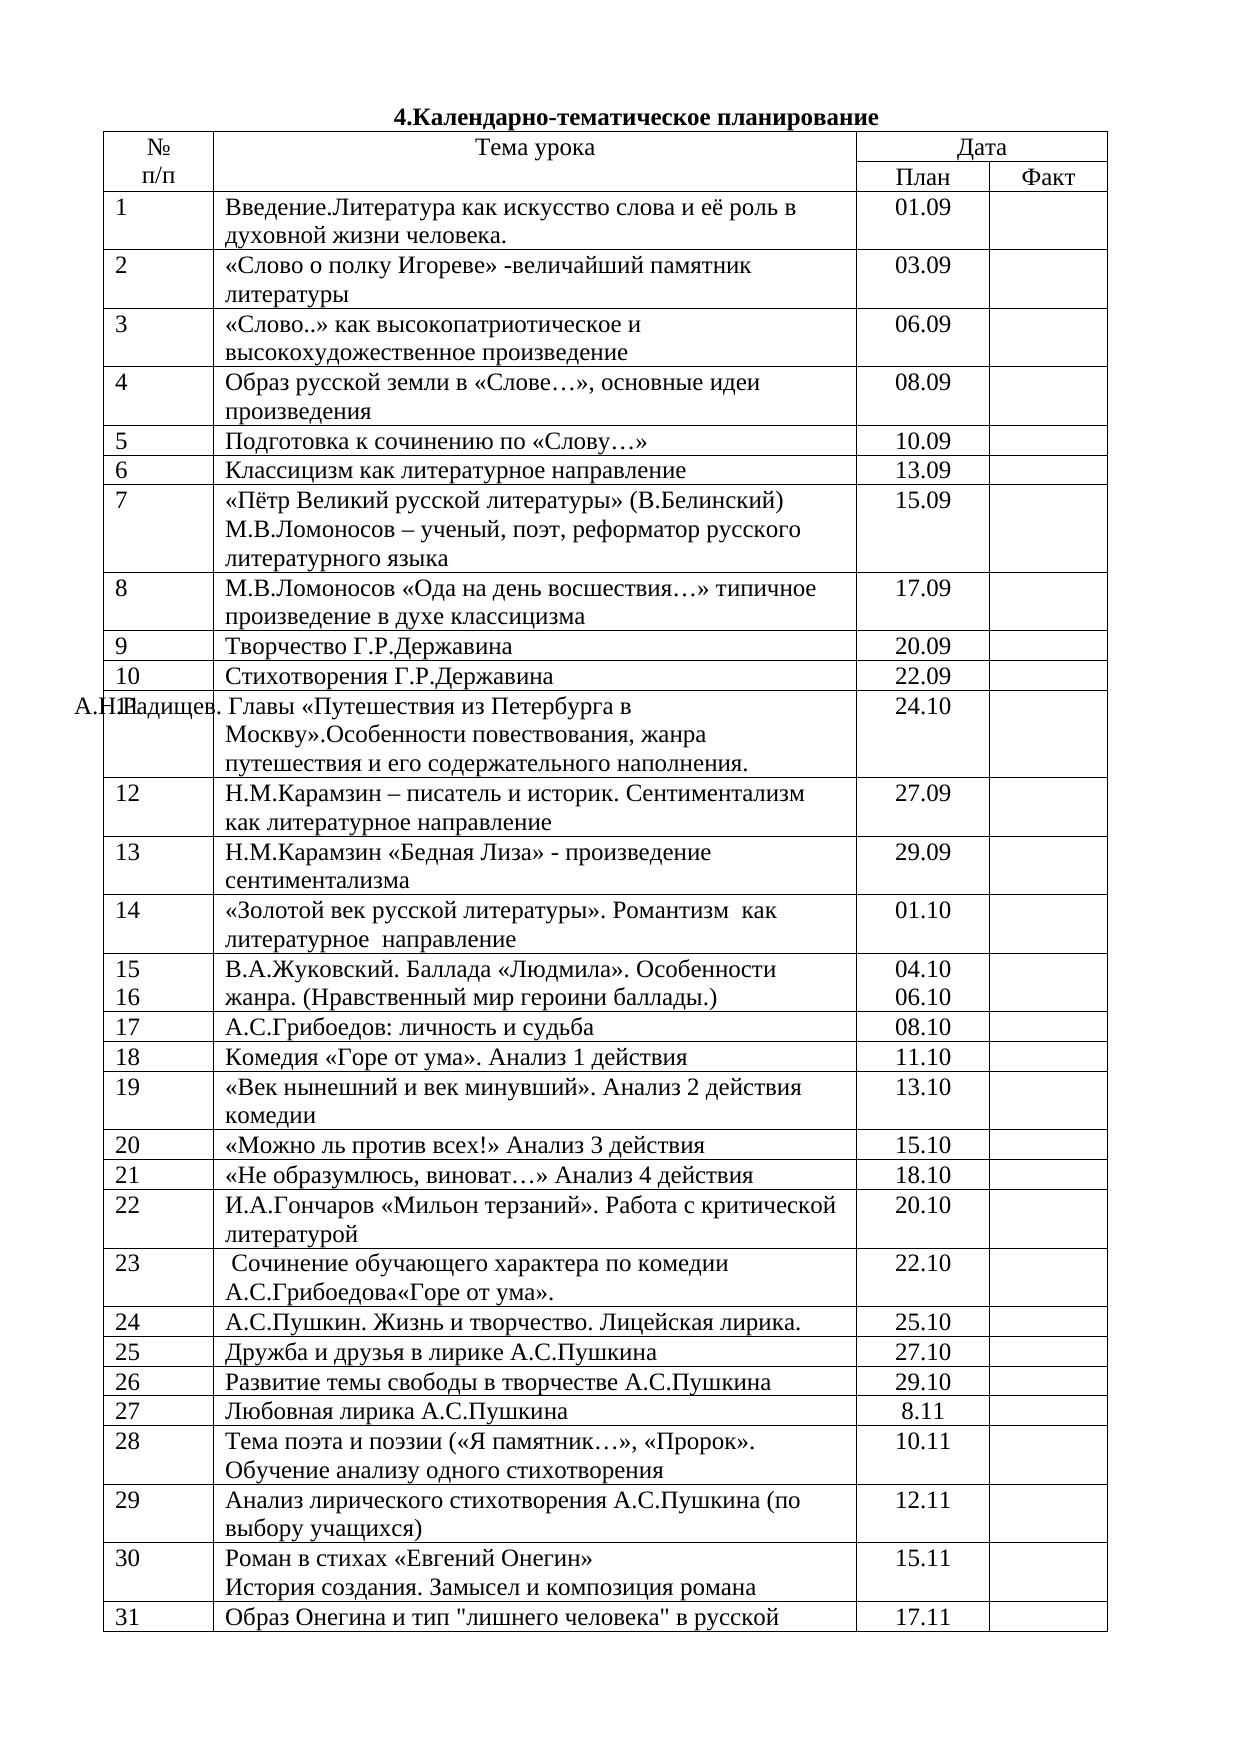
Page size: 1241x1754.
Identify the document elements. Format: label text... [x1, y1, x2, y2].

table_cell И.А.Гончаров «Мильон терзаний». Работа с критической литературой [214, 1190, 856, 1247]
table_cell 20.09 [857, 631, 989, 660]
table_cell 11.10 [857, 1042, 989, 1071]
table_cell 03.09 [857, 250, 989, 308]
table_cell [990, 192, 1107, 249]
table_cell 11 [104, 691, 213, 777]
table_cell 29.09 [857, 837, 989, 894]
table_cell Н.М.Карамзин – писатель и историк. Сентиментализм как литературное направление [214, 778, 856, 836]
table_cell «Слово о полку Игореве» -величайший памятник литературы [214, 250, 856, 308]
table_cell 18.10 [857, 1160, 989, 1189]
table_cell 7 [104, 485, 213, 572]
table_cell Образ русской земли в «Слове…», основные идеи произведения [214, 367, 856, 425]
table_cell 3 [104, 309, 213, 366]
table_cell 01.10 [857, 895, 989, 953]
table_cell [990, 1160, 1107, 1189]
table_cell [990, 456, 1107, 484]
table_cell [990, 1485, 1107, 1542]
table_header Тема урока [214, 132, 856, 191]
table_cell А.С.Пушкин. Жизнь и творчество. Лицейская лирика. [214, 1307, 856, 1336]
table_cell 28 [104, 1426, 213, 1484]
table_cell 2 [104, 250, 213, 308]
table_cell 12.11 [857, 1485, 989, 1542]
table_cell 15 16 [104, 954, 213, 1011]
table_cell [990, 1543, 1107, 1601]
table_cell А.С.Грибоедов: личность и судьба [214, 1012, 856, 1041]
table_cell Факт [990, 162, 1107, 191]
table_cell Роман в стихах «Евгений Онегин» История создания. Замысел и композиция романа [214, 1543, 856, 1601]
table_cell 27.10 [857, 1337, 989, 1366]
table_header № п/п [104, 132, 213, 191]
table_cell [990, 691, 1107, 777]
table_cell 9 [104, 631, 213, 660]
table_cell 19 [104, 1072, 213, 1129]
table_cell 27.09 [857, 778, 989, 836]
table_cell В.А.Жуковский. Баллада «Людмила». Особенности жанра. (Нравственный мир героини баллады.) [214, 954, 856, 1011]
table_cell «Век нынешний и век минувший». Анализ 2 действия комедии [214, 1072, 856, 1129]
table_cell 1 [104, 192, 213, 249]
table_cell 5 [104, 426, 213, 454]
table_cell Тема поэта и поэзии («Я памятник…», «Пророк». Обучение анализу одного стихотворения [214, 1426, 856, 1484]
table_cell Подготовка к сочинению по «Слову…» [214, 426, 856, 454]
table_cell [990, 1367, 1107, 1395]
table_cell [990, 1337, 1107, 1366]
table_cell [990, 573, 1107, 630]
table_cell Введение.Литература как искусство слова и её роль в духовной жизни человека. [214, 192, 856, 249]
table_cell 27 [104, 1396, 213, 1425]
table_cell Классицизм как литературное направление [214, 456, 856, 484]
table_cell [990, 309, 1107, 366]
table_cell 25.10 [857, 1307, 989, 1336]
table_cell 10 [104, 661, 213, 690]
table_cell «Можно ль против всех!» Анализ 3 действия [214, 1130, 856, 1159]
table_cell М.В.Ломоносов «Ода на день восшествия…» типичное произведение в духе классицизма [214, 573, 856, 630]
table_header Дата [857, 132, 1107, 161]
table_cell [990, 1396, 1107, 1425]
table_cell [990, 778, 1107, 836]
table_cell [990, 1602, 1107, 1631]
table_cell 17 [104, 1012, 213, 1041]
table_cell Творчество Г.Р.Державина [214, 631, 856, 660]
table_cell 08.10 [857, 1012, 989, 1041]
table_cell 8 [104, 573, 213, 630]
table_cell 6 [104, 456, 213, 484]
table_cell Любовная лирика А.С.Пушкина [214, 1396, 856, 1425]
table_cell «Слово..» как высокопатриотическое и высокохудожественное произведение [214, 309, 856, 366]
table_cell [990, 1249, 1107, 1306]
table_cell 01.09 [857, 192, 989, 249]
table_cell 15.09 [857, 485, 989, 572]
table_cell «Пётр Великий русской литературы» (В.Белинский) М.В.Ломоносов – ученый, поэт, реформатор русского литературного языка [214, 485, 856, 572]
table_cell [990, 367, 1107, 425]
table_cell 15.10 [857, 1130, 989, 1159]
table_cell 29.10 [857, 1367, 989, 1395]
table_cell 22.09 [857, 661, 989, 690]
table_cell [990, 250, 1107, 308]
table_cell 13.09 [857, 456, 989, 484]
table_cell 21 [104, 1160, 213, 1189]
table_cell [990, 1190, 1107, 1247]
table_cell 24.10 [857, 691, 989, 777]
table_cell Дружба и друзья в лирике А.С.Пушкина [214, 1337, 856, 1366]
table_cell 18 [104, 1042, 213, 1071]
table_cell [990, 485, 1107, 572]
table_cell 10.11 [857, 1426, 989, 1484]
table_cell Сочинение обучающего характера по комедии А.С.Грибоедова«Горе от ума». [214, 1249, 856, 1306]
table_cell Анализ лирического стихотворения А.С.Пушкина (по выбору учащихся) [214, 1485, 856, 1542]
table_cell 23 [104, 1249, 213, 1306]
table_cell 12 [104, 778, 213, 836]
table_cell 13 [104, 837, 213, 894]
table_cell [990, 631, 1107, 660]
text 4.Календарно-тематическое планирование [162, 102, 1196, 131]
table_cell 4 [104, 367, 213, 425]
table_cell [990, 1072, 1107, 1129]
table_cell [990, 1042, 1107, 1071]
table_cell Н.М.Карамзин «Бедная Лиза» - произведение сентиментализма [214, 837, 856, 894]
table_cell 17.09 [857, 573, 989, 630]
table_cell 13.10 [857, 1072, 989, 1129]
table_cell [990, 1130, 1107, 1159]
table_cell 20 [104, 1130, 213, 1159]
table_cell 22.10 [857, 1249, 989, 1306]
table_cell Комедия «Горе от ума». Анализ 1 действия [214, 1042, 856, 1071]
table_cell Развитие темы свободы в творчестве А.С.Пушкина [214, 1367, 856, 1395]
table_cell [990, 1307, 1107, 1336]
table_cell 8.11 [857, 1396, 989, 1425]
table_cell 15.11 [857, 1543, 989, 1601]
table_cell 31 [104, 1602, 213, 1631]
table_cell [990, 1426, 1107, 1484]
table_cell 24 [104, 1307, 213, 1336]
table_cell [990, 426, 1107, 454]
table_cell 29 [104, 1485, 213, 1542]
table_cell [214, 1602, 856, 1631]
table_cell А.Н.Радищев. Главы «Путешествия из Петербурга в Москву».Особенности повествования, жанра путешествия и его содержательного наполнения. [214, 691, 856, 777]
table_cell «Не образумлюсь, виноват…» Анализ 4 действия [214, 1160, 856, 1189]
table_cell [990, 661, 1107, 690]
table_cell 10.09 [857, 426, 989, 454]
table_cell 30 [104, 1543, 213, 1601]
table_cell 26 [104, 1367, 213, 1395]
table_cell 25 [104, 1337, 213, 1366]
table_cell [990, 895, 1107, 953]
table_cell 20.10 [857, 1190, 989, 1247]
table_cell 04.10 06.10 [857, 954, 989, 1011]
table_cell 22 [104, 1190, 213, 1247]
table_cell 06.09 [857, 309, 989, 366]
table_cell План [857, 162, 989, 191]
table_cell Стихотворения Г.Р.Державина [214, 661, 856, 690]
table_cell 17.11 [857, 1602, 989, 1631]
table_cell 14 [104, 895, 213, 953]
table_cell [990, 954, 1107, 1011]
table_cell 08.09 [857, 367, 989, 425]
table_cell «Золотой век русской литературы». Романтизм как литературное направление [214, 895, 856, 953]
table_cell [990, 837, 1107, 894]
table_cell [990, 1012, 1107, 1041]
